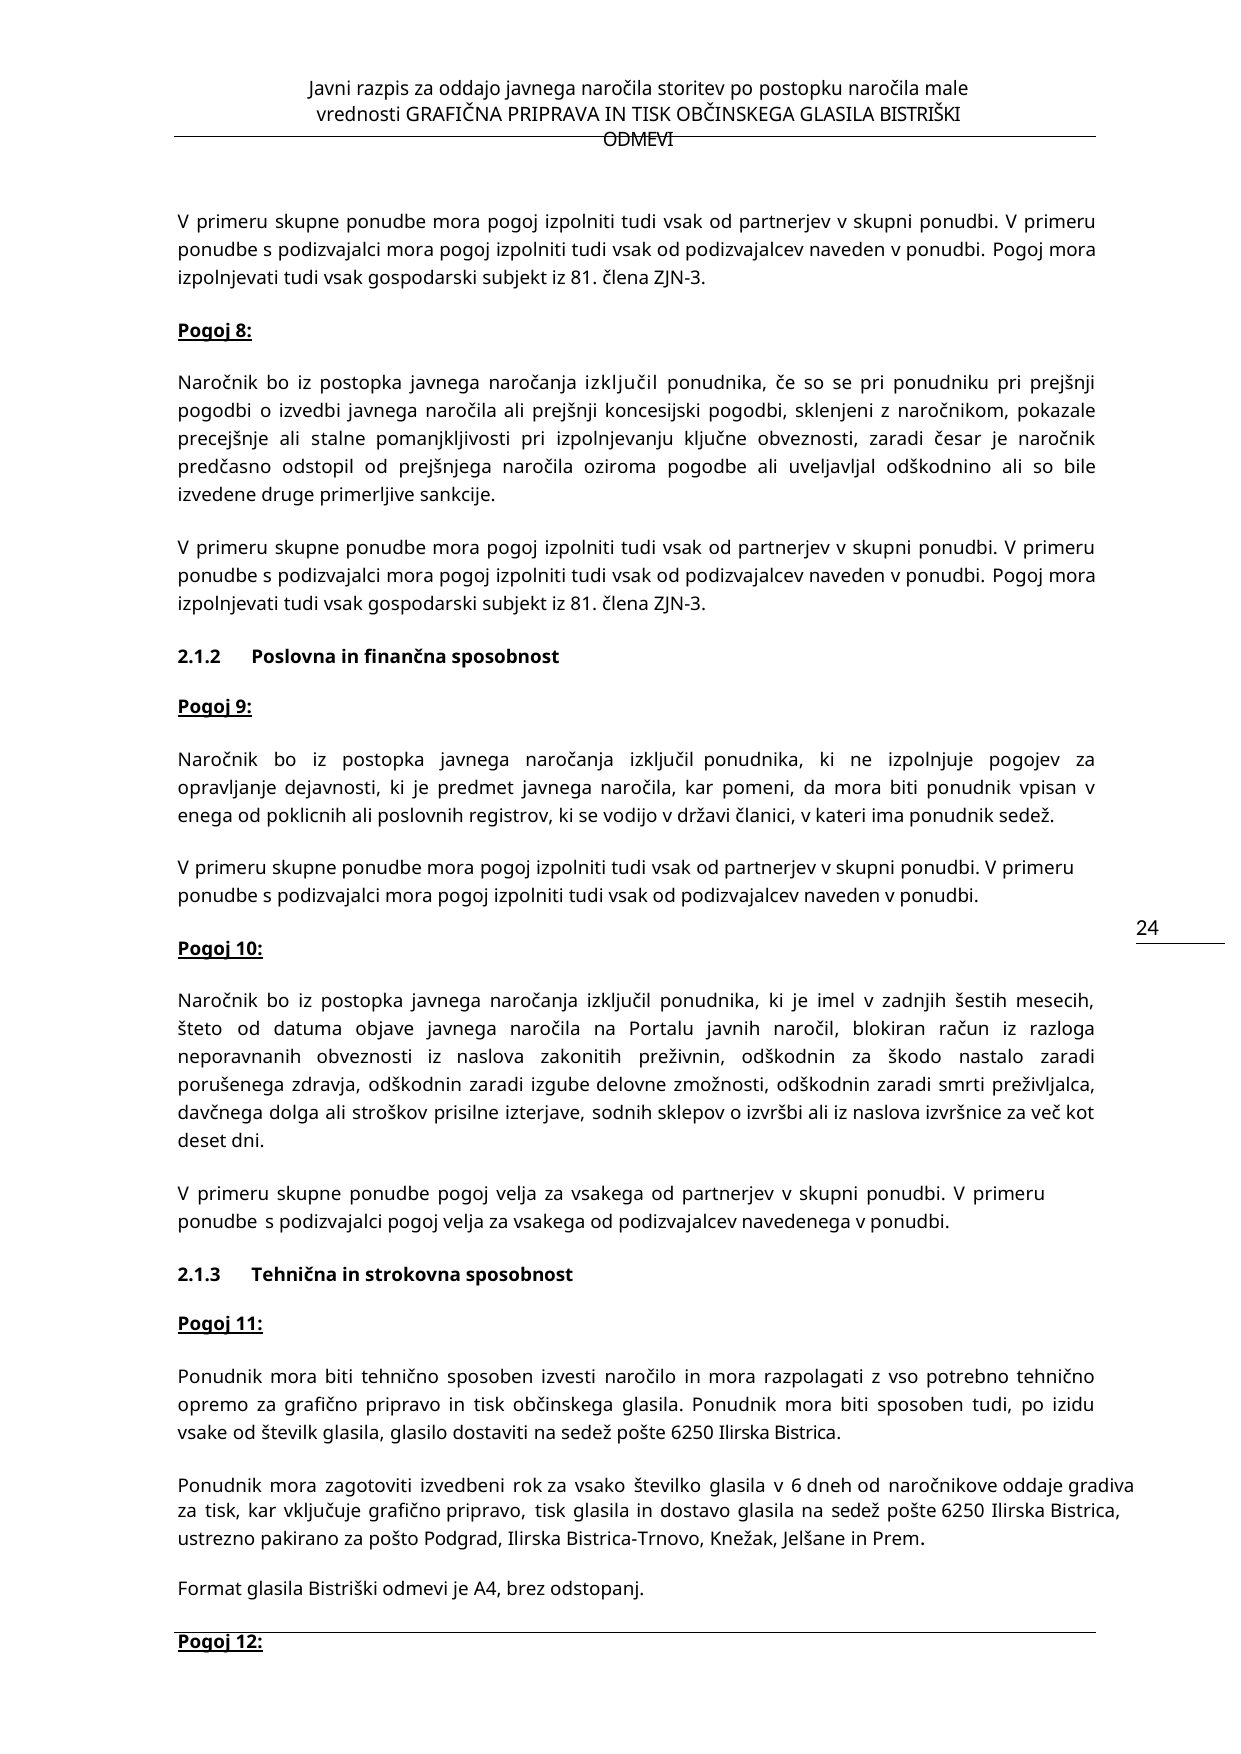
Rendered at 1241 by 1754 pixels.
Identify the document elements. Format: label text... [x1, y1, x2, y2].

text V primeru skupne ponudbe pogoj velja za vsakega od partnerjev v skupni ponudbi. V primeru ponudbe s podizvajalci pogoj velja za vsakega od podizvajalcev navedenega v ponudbi. [177, 1180, 1099, 1233]
text Naročnik bo iz postopka javnega naročanja izključil ponudnika, ki ne izpolnjuje pogojev za opravljanje dejavnosti, ki je predmet javnega naročila, kar pomeni, da mora biti ponudnik vpisan v enega od poklicnih ali poslovnih registrov, ki se vodijo v državi članici, v kateri ima ponudnik sedež. [177, 746, 1095, 827]
text Naročnik bo iz postopka javnega naročanja izključil ponudnika, če so se pri ponudniku pri prejšnji pogodbi o izvedbi javnega naročila ali prejšnji koncesijski pogodbi, sklenjeni z naročnikom, pokazale precejšnje ali stalne pomanjkljivosti pri izpolnjevanju ključne obveznosti, zaradi česar je naročnik predčasno odstopil od prejšnjega naročila oziroma pogodbe ali uveljavljal odškodnino ali so bile izvedene druge primerljive sankcije. [177, 370, 1096, 507]
text Pogoj 11: [177, 1311, 1154, 1336]
text Ponudnik mora zagotoviti izvedbeni rok za vsako številko glasila v 6 dneh od naročnikove oddaje gradiva [177, 1472, 1152, 1498]
text ustrezno pakirano za pošto Podgrad, Ilirska Bistrica-Trnovo, Knežak, Jelšane in Prem. [177, 1523, 1152, 1551]
text Format glasila Bistriški odmevi je A4, brez odstopanj. [177, 1576, 1154, 1601]
text za tisk, kar vključuje grafično pripravo, tisk glasila in dostavo glasila na sedež pošte 6250 Ilirska Bistrica, [177, 1498, 1152, 1523]
text Pogoj 12: [177, 1628, 1154, 1654]
text Pogoj 8: [177, 317, 1154, 343]
text 2.1.2 Poslovna in finančna sposobnost [177, 644, 1154, 669]
text Pogoj 9: [177, 693, 1154, 719]
text 2.1.3 Tehnična in strokovna sposobnost [177, 1261, 1154, 1286]
text Pogoj 10: [177, 936, 1154, 961]
text V primeru skupne ponudbe mora pogoj izpolniti tudi vsak od partnerjev v skupni ponudbi. V primeru ponudbe s podizvajalci mora pogoj izpolniti tudi vsak od podizvajalcev naveden v ponudbi. [177, 854, 1098, 908]
text Naročnik bo iz postopka javnega naročanja izključil ponudnika, ki je imel v zadnjih šestih mesecih, šteto od datuma objave javnega naročila na Portalu javnih naročil, blokiran račun iz razloga neporavnanih obveznosti iz naslova zakonitih preživnin, odškodnin za škodo nastalo zaradi porušenega zdravja, odškodnin zaradi izgube delovne zmožnosti, odškodnin zaradi smrti preživljalca, davčnega dolga ali stroškov prisilne izterjave, sodnih sklepov o izvršbi ali iz naslova izvršnice za več kot deset dni. [177, 988, 1095, 1152]
text Ponudnik mora biti tehnično sposoben izvesti naročilo in mora razpolagati z vso potrebno tehnično opremo za grafično pripravo in tisk občinskega glasila. Ponudnik mora biti sposoben tudi, po izidu vsake od številk glasila, glasilo dostaviti na sedež pošte 6250 Ilirska Bistrica. [177, 1364, 1095, 1445]
